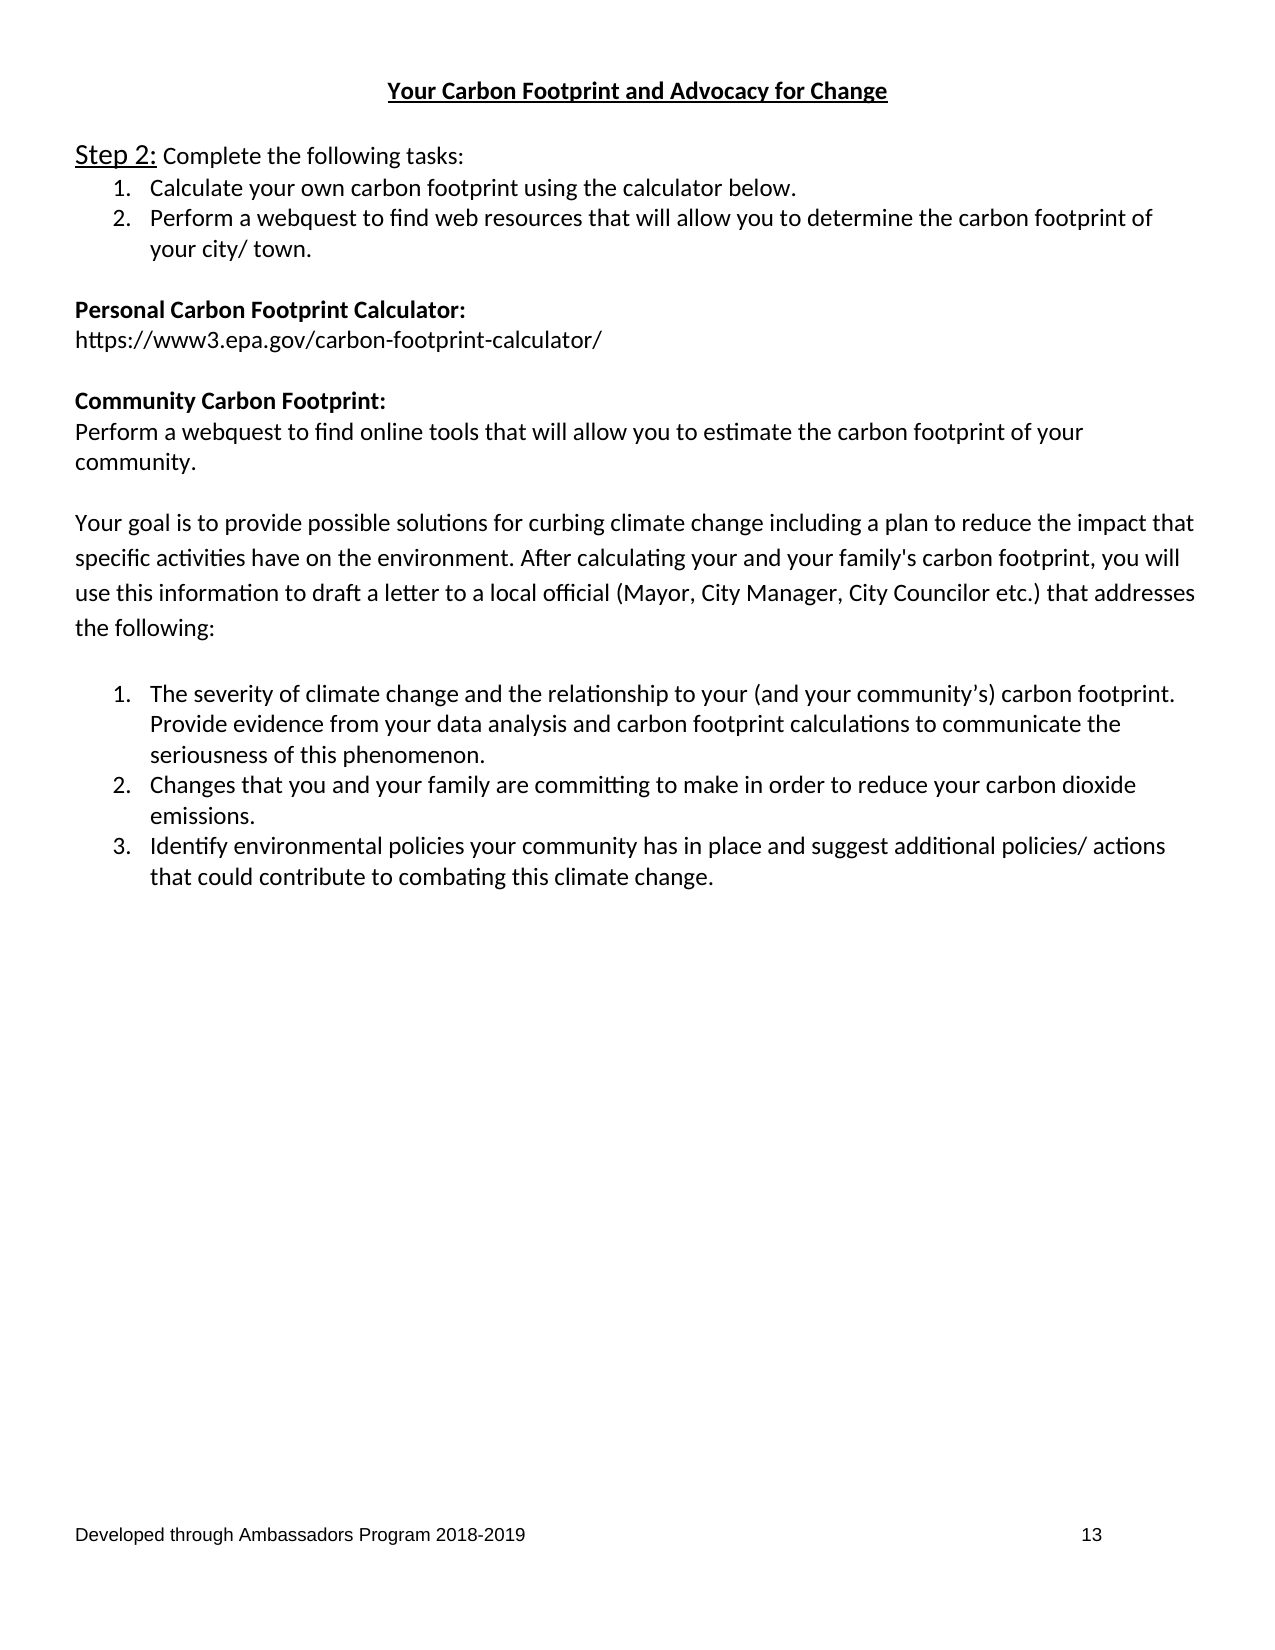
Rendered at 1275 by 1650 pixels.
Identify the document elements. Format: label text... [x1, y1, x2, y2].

text Your goal is to provide possible solutions for curbing climate change including a plan to reduce the impact that specific activities have on the environment. After calculating your and your family's carbon footprint, you will use this information to draft a letter to a local official (Mayor, City Manager, City Councilor etc.) that addresses the following: [75, 507, 1200, 643]
list Changes that you and your family are committing to make in order to reduce your carbon dioxide emissions. [112, 769, 1200, 831]
text Perform a webquest to find online tools that will allow you to estimate the carbon footprint of your community. [75, 416, 1200, 477]
text https://www3.epa.gov/carbon-footprint-calculator/ [75, 324, 1200, 355]
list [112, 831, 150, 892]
text Step 2: Complete the following tasks: [75, 136, 1200, 172]
text Personal Carbon Footprint Calculator: [75, 294, 1200, 324]
list Calculate your own carbon footprint using the calculator below. [112, 172, 1200, 202]
list The severity of climate change and the relationship to your (and your community’s) carbon footprint. Provide evidence from your data analysis and carbon footprint calculations to communicate the seriousness of this phenomenon. [112, 678, 1200, 769]
list Perform a webquest to find web resources that will allow you to determine the carbon footprint of your city/ town. [112, 202, 1200, 263]
text Your Carbon Footprint and Advocacy for Change [75, 75, 1200, 106]
list Identify environmental policies your community has in place and suggest additional policies/ actions that could contribute to combating this climate change. [714, 831, 1200, 892]
text Community Carbon Footprint: [75, 385, 1200, 416]
